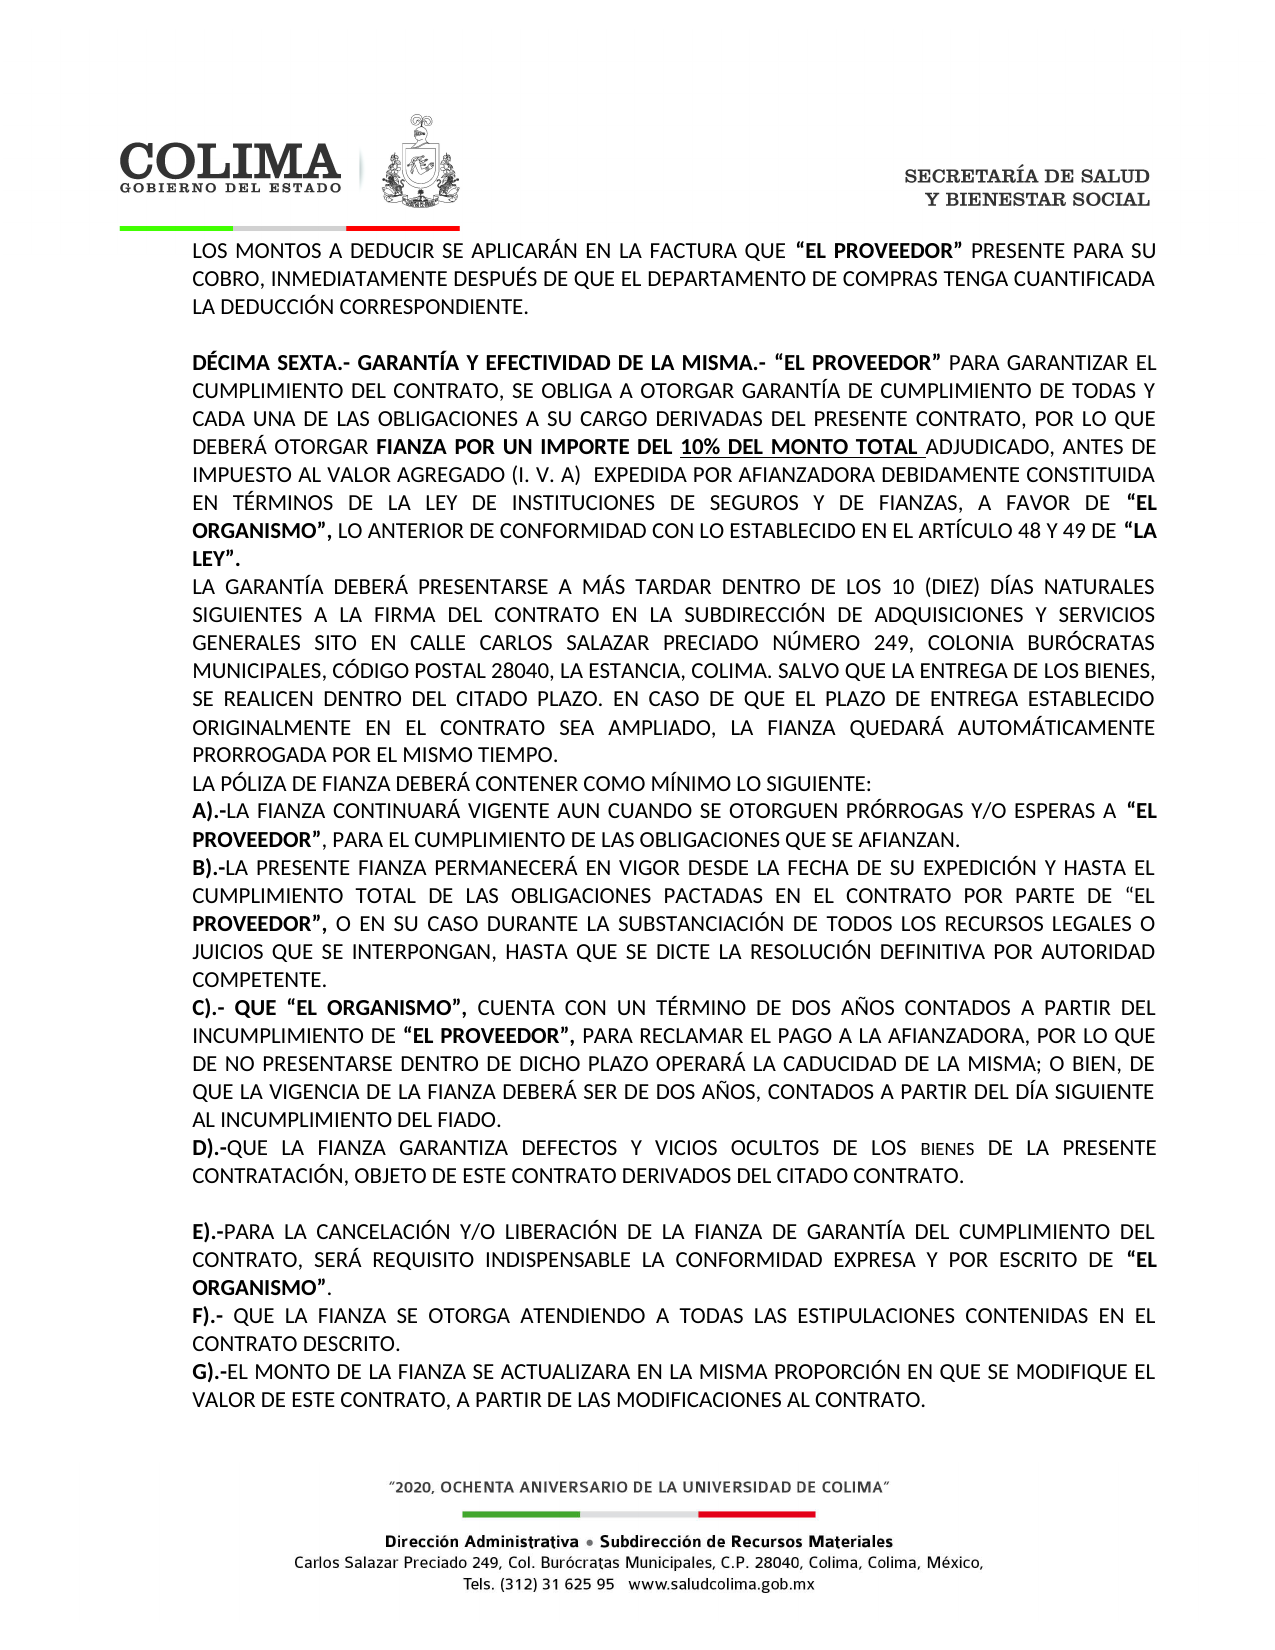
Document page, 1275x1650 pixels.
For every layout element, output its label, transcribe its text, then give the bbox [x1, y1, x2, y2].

text LA PÓLIZA DE FIANZA DEBERÁ CONTENER COMO MÍNIMO LO SIGUIENTE: [192, 769, 1157, 797]
text D).-QUE LA FIANZA GARANTIZA DEFECTOS Y VICIOS OCULTOS DE LOS BIENES DE LA PRESENTE CONTRATACIÓN, OBJETO DE ESTE CONTRATO DERIVADOS DEL CITADO CONTRATO. [192, 1133, 1157, 1189]
text LOS MONTOS A DEDUCIR SE APLICARÁN EN LA FACTURA QUE “EL PROVEEDOR” PRESENTE PARA SU COBRO, INMEDIATAMENTE DESPUÉS DE QUE EL DEPARTAMENTO DE COMPRAS TENGA CUANTIFICADA LA DEDUCCIÓN CORRESPONDIENTE. [192, 236, 1157, 320]
text A).-LA FIANZA CONTINUARÁ VIGENTE AUN CUANDO SE OTORGUEN PRÓRROGAS Y/O ESPERAS A “EL PROVEEDOR”, PARA EL CUMPLIMIENTO DE LAS OBLIGACIONES QUE SE AFIANZAN. [192, 797, 1157, 853]
text F).- QUE LA FIANZA SE OTORGA ATENDIENDO A TODAS LAS ESTIPULACIONES CONTENIDAS EN EL CONTRATO DESCRITO. [192, 1301, 1157, 1357]
picture [3, 29, 1267, 255]
text E).-PARA LA CANCELACIÓN Y/O LIBERACIÓN DE LA FIANZA DE GARANTÍA DEL CUMPLIMIENTO DEL CONTRATO, SERÁ REQUISITO INDISPENSABLE LA CONFORMIDAD EXPRESA Y POR ESCRITO DE “EL ORGANISMO”. [192, 1217, 1157, 1301]
text G).-EL MONTO DE LA FIANZA SE ACTUALIZARA EN LA MISMA PROPORCIÓN EN QUE SE MODIFIQUE EL VALOR DE ESTE CONTRATO, A PARTIR DE LAS MODIFICACIONES AL CONTRATO. [192, 1357, 1157, 1413]
picture [0, 1462, 1275, 1622]
text DÉCIMA SEXTA.- GARANTÍA Y EFECTIVIDAD DE LA MISMA.- “EL PROVEEDOR” PARA GARANTIZAR EL CUMPLIMIENTO DEL CONTRATO, SE OBLIGA A OTORGAR GARANTÍA DE CUMPLIMIENTO DE TODAS Y CADA UNA DE LAS OBLIGACIONES A SU CARGO DERIVADAS DEL PRESENTE CONTRATO, POR LO QUE DEBERÁ OTORGAR FIANZA POR UN IMPORTE DEL 10% DEL MONTO TOTAL ADJUDICADO, ANTES DE IMPUESTO AL VALOR AGREGADO (I. V. A) EXPEDIDA POR AFIANZADORA DEBIDAMENTE CONSTITUIDA EN TÉRMINOS DE LA LEY DE INSTITUCIONES DE SEGUROS Y DE FIANZAS, A FAVOR DE “EL ORGANISMO”, LO ANTERIOR DE CONFORMIDAD CON LO ESTABLECIDO EN EL ARTÍCULO 48 Y 49 DE “LA LEY”. [192, 348, 1157, 572]
text C).- QUE “EL ORGANISMO”, CUENTA CON UN TÉRMINO DE DOS AÑOS CONTADOS A PARTIR DEL INCUMPLIMIENTO DE “EL PROVEEDOR”, PARA RECLAMAR EL PAGO A LA AFIANZADORA, POR LO QUE DE NO PRESENTARSE DENTRO DE DICHO PLAZO OPERARÁ LA CADUCIDAD DE LA MISMA; O BIEN, DE QUE LA VIGENCIA DE LA FIANZA DEBERÁ SER DE DOS AÑOS, CONTADOS A PARTIR DEL DÍA SIGUIENTE AL INCUMPLIMIENTO DEL FIADO. [192, 993, 1157, 1133]
text B).-LA PRESENTE FIANZA PERMANECERÁ EN VIGOR DESDE LA FECHA DE SU EXPEDICIÓN Y HASTA EL CUMPLIMIENTO TOTAL DE LAS OBLIGACIONES PACTADAS EN EL CONTRATO POR PARTE DE “EL PROVEEDOR”, O EN SU CASO DURANTE LA SUBSTANCIACIÓN DE TODOS LOS RECURSOS LEGALES O JUICIOS QUE SE INTERPONGAN, HASTA QUE SE DICTE LA RESOLUCIÓN DEFINITIVA POR AUTORIDAD COMPETENTE. [192, 853, 1157, 993]
text LA GARANTÍA DEBERÁ PRESENTARSE A MÁS TARDAR DENTRO DE LOS 10 (DIEZ) DÍAS NATURALES SIGUIENTES A LA FIRMA DEL CONTRATO EN LA SUBDIRECCIÓN DE ADQUISICIONES Y SERVICIOS GENERALES SITO EN CALLE CARLOS SALAZAR PRECIADO NÚMERO 249, COLONIA BURÓCRATAS MUNICIPALES, CÓDIGO POSTAL 28040, LA ESTANCIA, COLIMA. SALVO QUE LA ENTREGA DE LOS BIENES, SE REALICEN DENTRO DEL CITADO PLAZO. EN CASO DE QUE EL PLAZO DE ENTREGA ESTABLECIDO ORIGINALMENTE EN EL CONTRATO SEA AMPLIADO, LA FIANZA QUEDARÁ AUTOMÁTICAMENTE PRORROGADA POR EL MISMO TIEMPO. [192, 572, 1157, 769]
